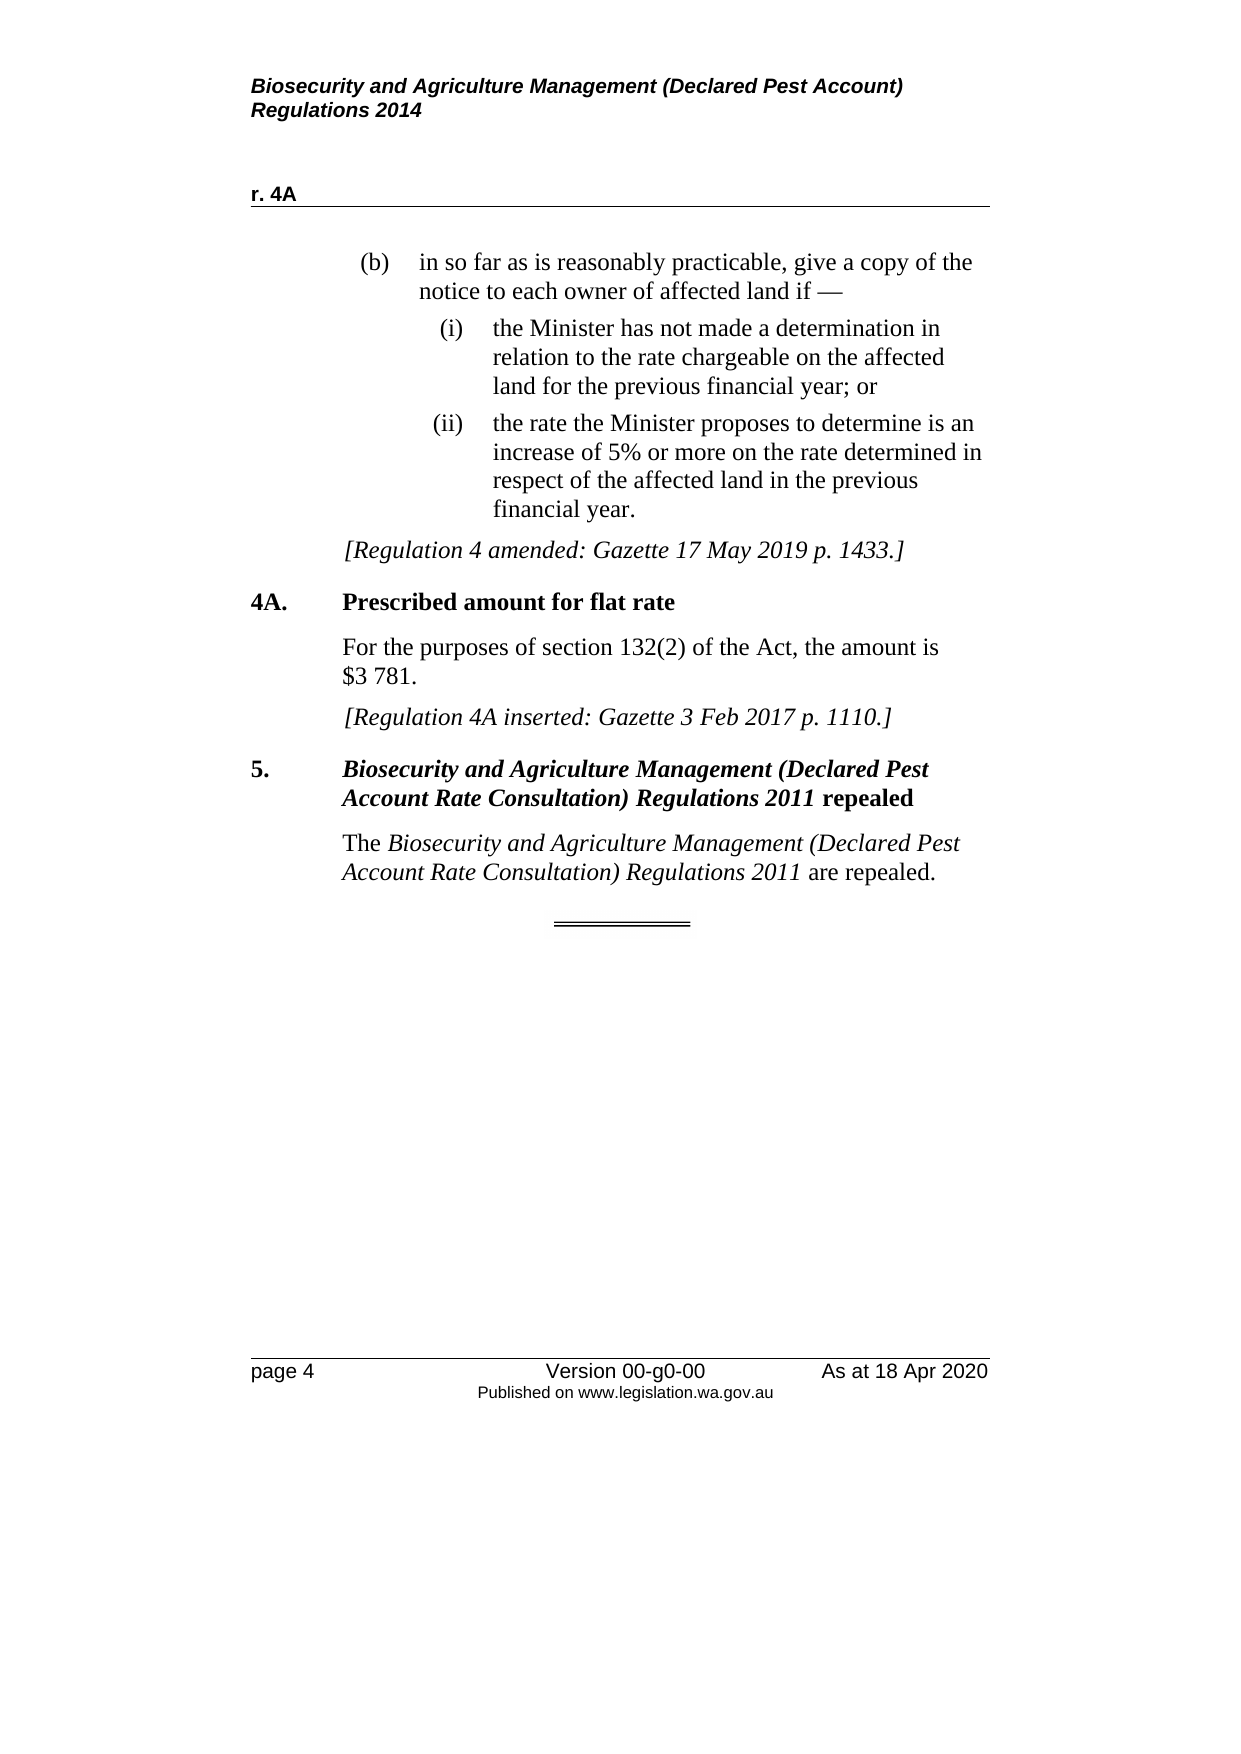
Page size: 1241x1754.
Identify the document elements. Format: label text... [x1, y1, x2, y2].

subtitle 5. Biosecurity and Agriculture Management (Declared Pest Account Rate Consultation) Regulations 2011 repealed [251, 754, 990, 812]
text [Regulation 4A inserted: Gazette 3 Feb 2017 p. 1110.] [251, 702, 990, 731]
text [Regulation 4 amended: Gazette 17 May 2019 p. 1433.] [251, 535, 990, 564]
text (b) in so far as is reasonably practicable, give a copy of the notice to each owner of affected land if — [251, 247, 990, 305]
text (i) the Minister has not made a determination in relation to the rate chargeable on the affected land for the previous financial year; or [251, 313, 990, 399]
picture [543, 910, 697, 939]
text For the purposes of section 132(2) of the Act, the amount is $3 781. [251, 632, 990, 690]
text (ii) the rate the Minister proposes to determine is an increase of 5% or more on the rate determined in respect of the affected land in the previous financial year. [251, 408, 990, 523]
text The Biosecurity and Agriculture Management (Declared Pest Account Rate Consultation) Regulations 2011 are repealed. [251, 828, 990, 886]
subtitle 4A. Prescribed amount for flat rate [251, 587, 990, 616]
